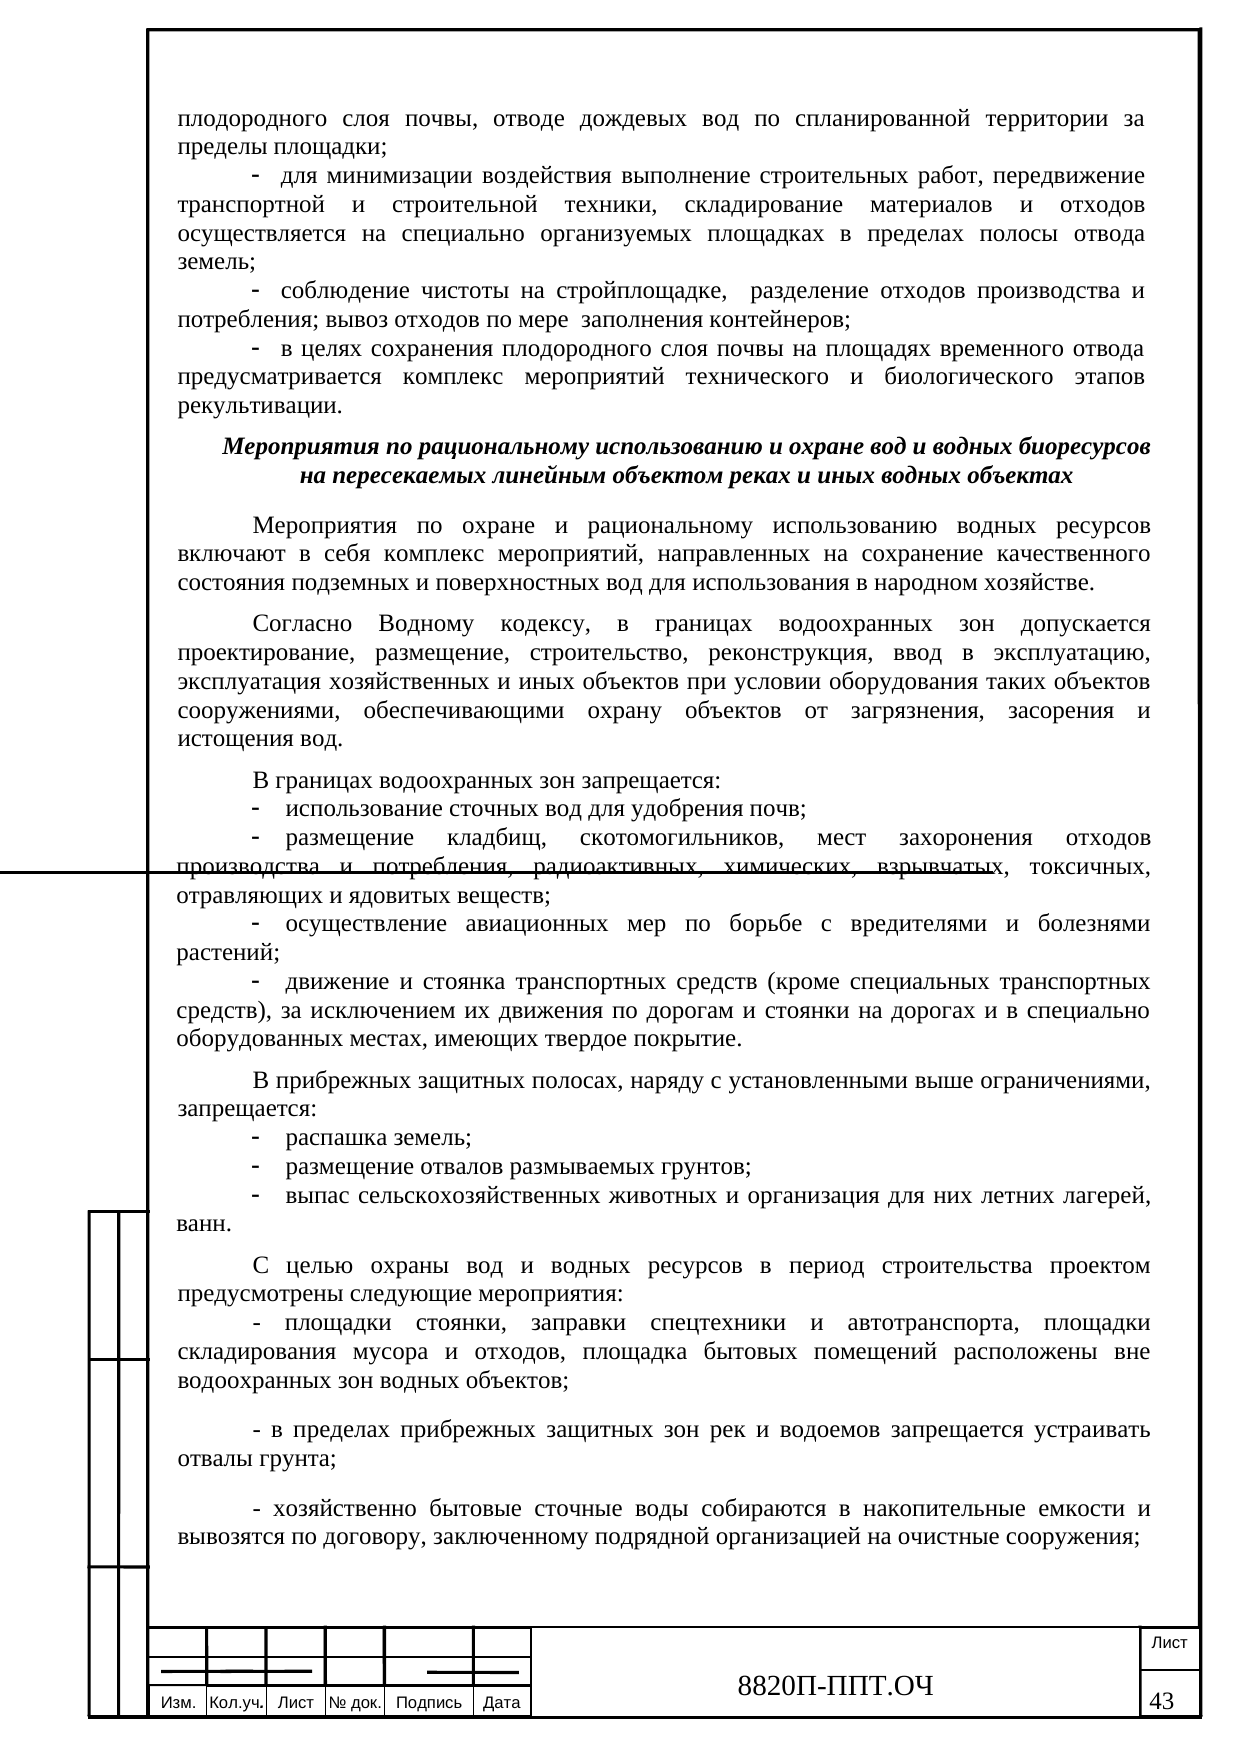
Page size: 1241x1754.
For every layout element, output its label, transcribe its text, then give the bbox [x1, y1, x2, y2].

text С целью охраны вод и водных ресурсов в период строительства проектом предусмотрены следующие мероприятия: [177, 1250, 1152, 1307]
text В прибрежных защитных полосах, наряду с установленными выше ограничениями, запрещается: [177, 1065, 1152, 1122]
subtitle Мероприятия по рациональному использованию и охране вод и водных биоресурсов на пересекаемых линейным объектом реках и иных водных объектах [221, 431, 1152, 489]
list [177, 103, 1146, 160]
text В границах водоохранных зон запрещается: [177, 765, 1152, 793]
list размещение отвалов размываемых грунтов; [176, 1151, 1152, 1180]
list размещение кладбищ, скотомогильников, мест захоронения отходов производства и потребления, радиоактивных, химических, взрывчатых, токсичных, отравляющих и ядовитых веществ; [176, 822, 1152, 908]
list в целях сохранения плодородного слоя почвы на площадях временного отвода предусматривается комплекс мероприятий технического и биологического этапов рекультивации. [177, 333, 1146, 419]
list выпас сельскохозяйственных животных и организация для них летних лагерей, ванн. [176, 1180, 1152, 1237]
list использование сточных вод для удобрения почв; [176, 793, 1152, 822]
list соблюдение чистоты на стройплощадке, разделение отходов производства и потребления; вывоз отходов по мере заполнения контейнеров; [177, 275, 1146, 333]
list движение и стоянка транспортных средств (кроме специальных транспортных средств), за исключением их движения по дорогам и стоянки на дорогах и в специально оборудованных местах, имеющих твердое покрытие. [176, 966, 1152, 1052]
text Мероприятия по охране и рациональному использованию водных ресурсов включают в себя комплекс мероприятий, направленных на сохранение качественного состояния подземных и поверхностных вод для использования в народном хозяйстве. [177, 510, 1152, 596]
text Согласно Водному кодексу, в границах водоохранных зон допускается проектирование, размещение, строительство, реконструкция, ввод в эксплуатацию, эксплуатация хозяйственных и иных объектов при условии оборудования таких объектов сооружениями, обеспечивающими охрану объектов от загрязнения, засорения и истощения вод. [177, 608, 1152, 752]
text - площадки стоянки, заправки спецтехники и автотранспорта, площадки складирования мусора и отходов, площадка бытовых помещений расположены вне водоохранных зон водных объектов; [177, 1307, 1152, 1393]
list осуществление авиационных мер по борьбе с вредителями и болезнями растений; [176, 908, 1152, 966]
list распашка земель; [176, 1122, 1152, 1151]
text - в пределах прибрежных защитных зон рек и водоемов запрещается устраивать отвалы грунта; [177, 1414, 1152, 1472]
list для минимизации воздействия выполнение строительных работ, передвижение транспортной и строительной техники, складирование материалов и отходов осуществляется на специально организуемых площадках в пределах полосы отвода земель; [177, 160, 1146, 275]
text - хозяйственно бытовые сточные воды собираются в накопительные емкости и вывозятся по договору, заключенному подрядной организацией на очистные сооружения; [177, 1493, 1152, 1550]
